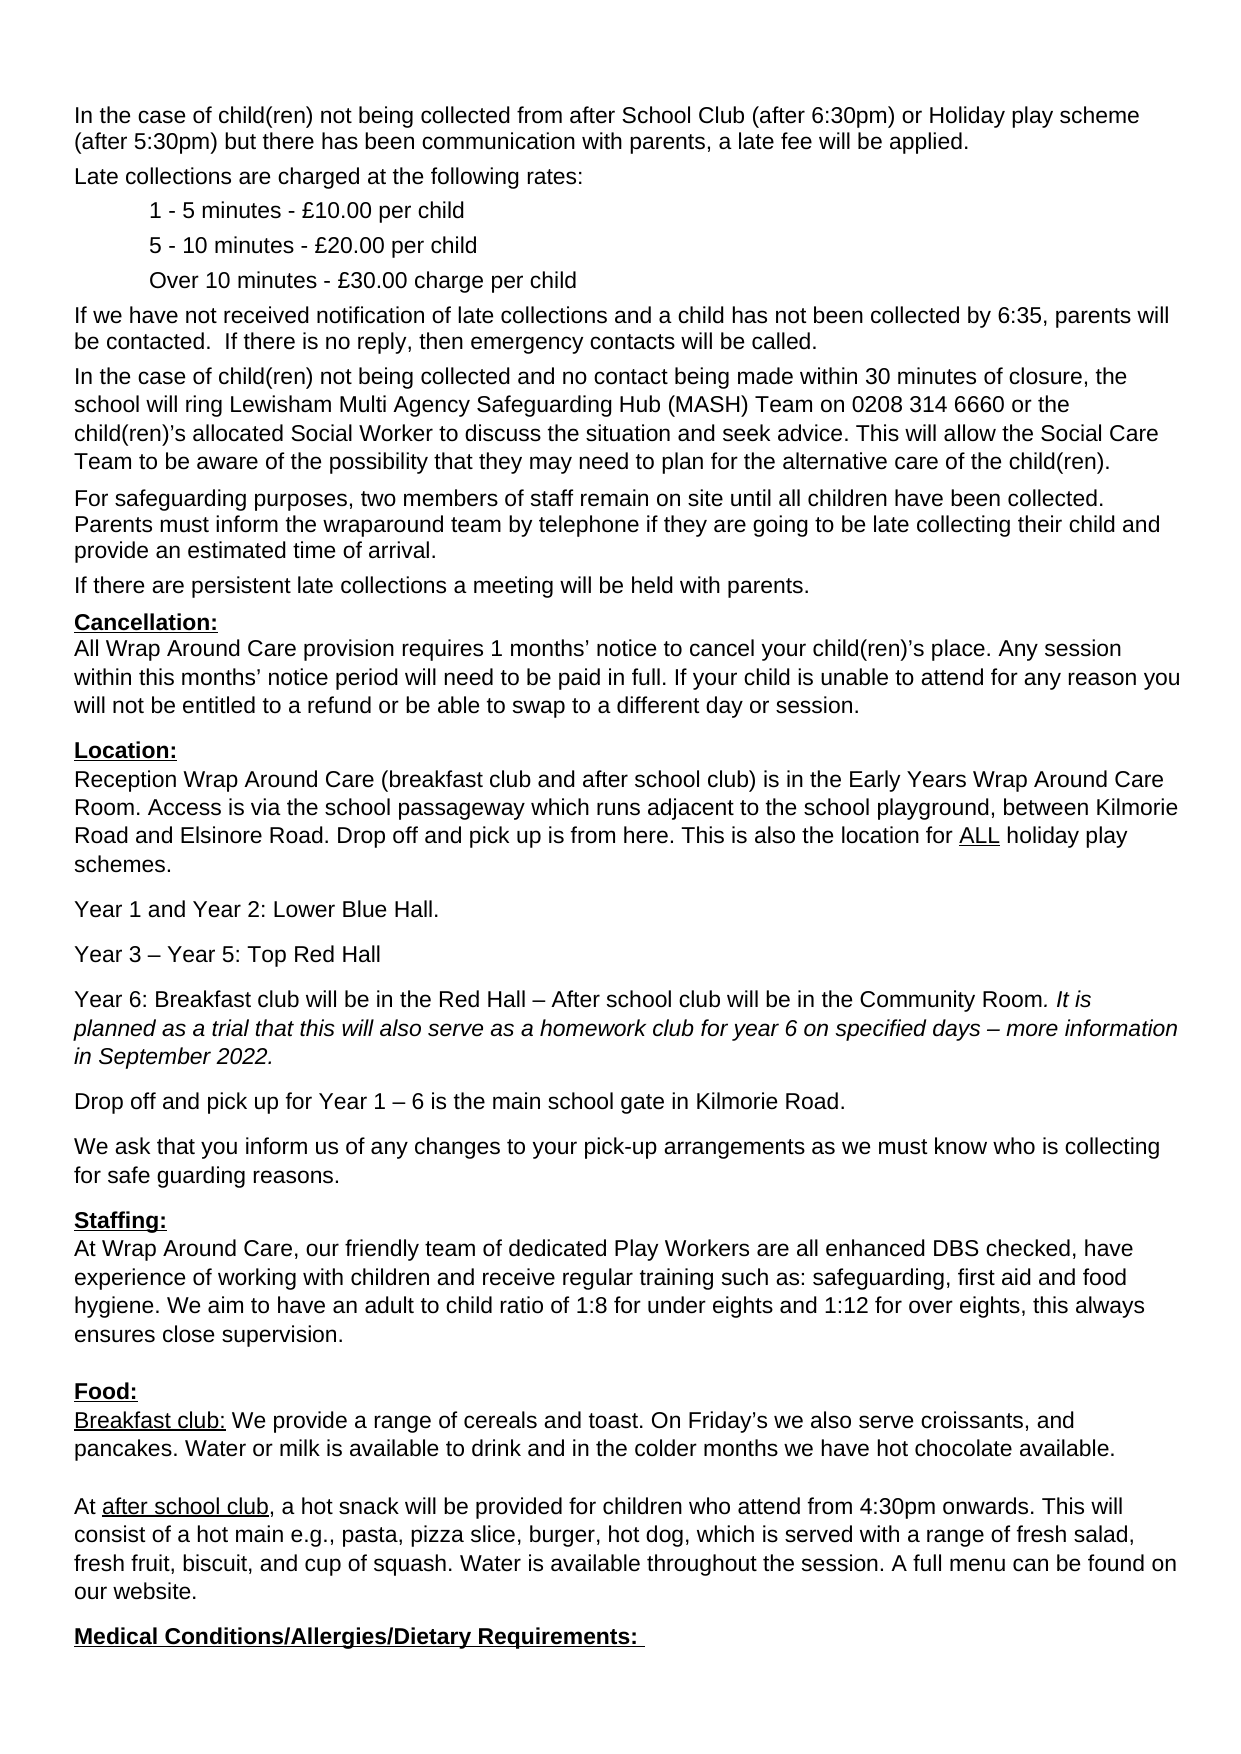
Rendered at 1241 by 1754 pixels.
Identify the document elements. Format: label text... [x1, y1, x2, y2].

text Late collections are charged at the following rates: [74, 163, 1181, 189]
text 1 - 5 minutes - £10.00 per child [74, 197, 1181, 224]
text Medical Conditions/Allergies/Dietary Requirements: [74, 1623, 1181, 1649]
text Location: Reception Wrap Around Care (breakfast club and after school club) is in the Early Years Wrap Around Care Room. Access is via the school passageway which runs adjacent to the school playground, between Kilmorie Road and Elsinore Road. Drop off and pick up is from here. This is also the location for ALL holiday play schemes. [74, 737, 1181, 877]
text Food: Breakfast club: We provide a range of cereals and toast. On Friday’s we also serve croissants, and pancakes. Water or milk is available to drink and in the colder months we have hot chocolate available. [74, 1378, 1181, 1461]
text At after school club, a hot snack will be provided for children who attend from 4:30pm onwards. This will consist of a hot main e.g., pasta, pizza slice, burger, hot dog, which is served with a range of fresh salad, fresh fruit, biscuit, and cup of squash. Water is available throughout the session. A full menu can be found on our website. [74, 1493, 1181, 1604]
text In the case of child(ren) not being collected and no contact being made within 30 minutes of closure, the school will ring Lewisham Multi Agency Safeguarding Hub (MASH) Team on 0208 314 6660 or the child(ren)’s allocated Social Worker to discuss the situation and seek advice. This will allow the Social Care Team to be aware of the possibility that they may need to plan for the alternative care of the child(ren). [74, 363, 1181, 474]
text Drop off and pick up for Year 1 – 6 is the main school gate in Kilmorie Road. [74, 1088, 1181, 1114]
text Cancellation: [74, 609, 1181, 635]
text If there are persistent late collections a meeting will be held with parents. [74, 572, 1181, 598]
text 5 - 10 minutes - £20.00 per child [74, 232, 1181, 258]
text Staffing: At Wrap Around Care, our friendly team of dedicated Play Workers are all enhanced DBS checked, have experience of working with children and receive regular training such as: safeguarding, first aid and food hygiene. We aim to have an adult to child ratio of 1:8 for under eights and 1:12 for over eights, this always ensures close supervision. [74, 1207, 1181, 1347]
text For safeguarding purposes, two members of staff remain on site until all children have been collected. Parents must inform the wraparound team by telephone if they are going to be late collecting their child and provide an estimated time of arrival. [74, 485, 1181, 564]
text In the case of child(ren) not being collected from after School Club (after 6:30pm) or Holiday play scheme (after 5:30pm) but there has been communication with parents, a late fee will be applied. [74, 102, 1181, 154]
text We ask that you inform us of any changes to your pick-up arrangements as we must know who is collecting for safe guarding reasons. [74, 1133, 1181, 1188]
text If we have not received notification of late collections and a child has not been collected by 6:35, parents will be contacted. If there is no reply, then emergency contacts will be called. [74, 302, 1181, 354]
text Year 6: Breakfast club will be in the Red Hall – After school club will be in the Community Room. It is planned as a trial that this will also serve as a homework club for year 6 on specified days – more information in September 2022. [74, 986, 1181, 1069]
text Over 10 minutes - £30.00 charge per child [74, 267, 1181, 293]
text All Wrap Around Care provision requires 1 months’ notice to cancel your child(ren)’s place. Any session within this months’ notice period will need to be paid in full. If your child is unable to attend for any reason you will not be entitled to a refund or be able to swap to a different day or session. [74, 635, 1181, 718]
text Year 3 – Year 5: Top Red Hall [74, 941, 1181, 967]
text Year 1 and Year 2: Lower Blue Hall. [74, 896, 1181, 922]
